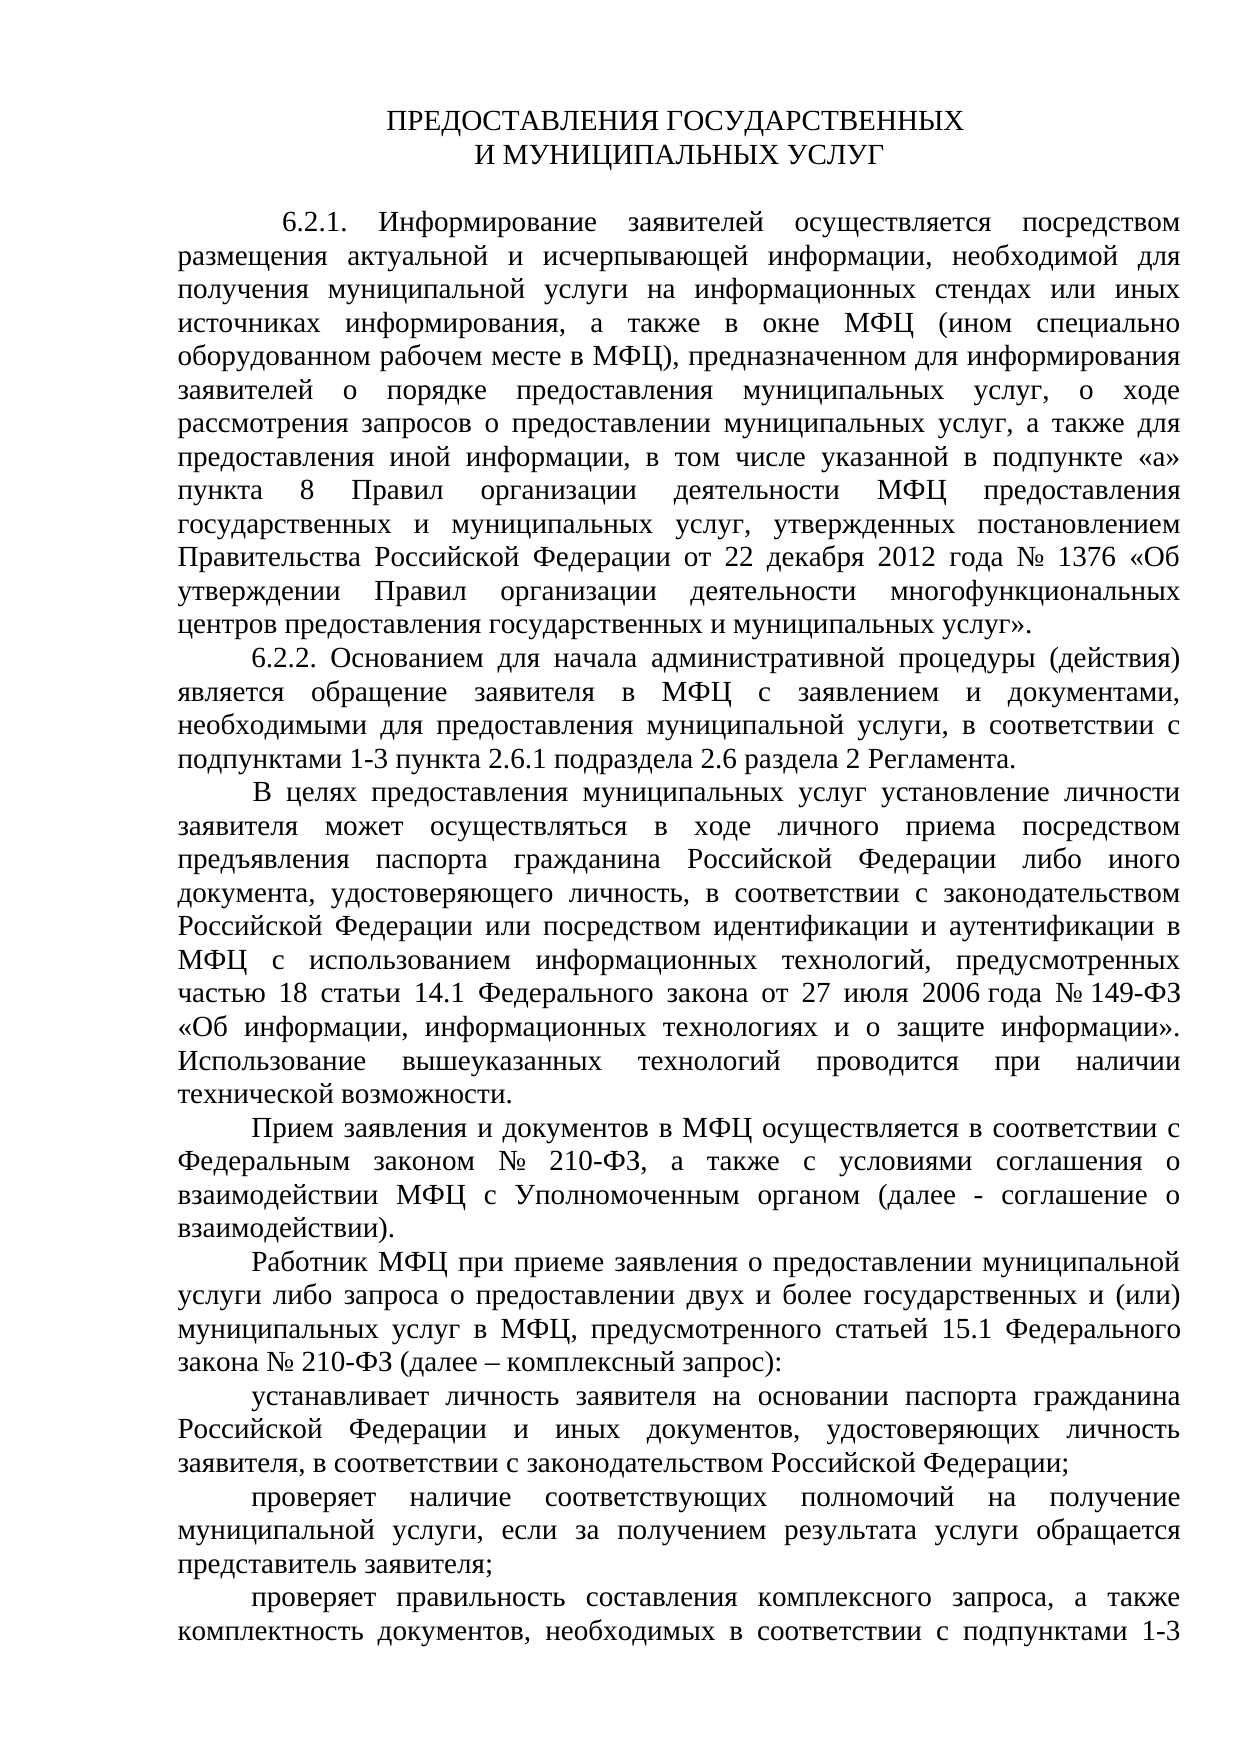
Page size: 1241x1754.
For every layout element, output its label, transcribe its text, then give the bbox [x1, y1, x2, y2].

text 6.2.1. Информирование заявителей осуществляется посредством размещения актуальной и исчерпывающей информации, необходимой для получения муниципальной услуги на информационных стендах или иных источниках информирования, а также в окне МФЦ (ином специально оборудованном рабочем месте в МФЦ), предназначенном для информирования заявителей о порядке предоставления муниципальных услуг, о ходе рассмотрения запросов о предоставлении муниципальных услуг, а также для предоставления иной информации, в том числе указанной в подпункте «а» пункта 8 Правил организации деятельности МФЦ предоставления государственных и муниципальных услуг, утвержденных постановлением Правительства Российской Федерации от 22 декабря 2012 года № 1376 «Об утверждении Правил организации деятельности многофункциональных центров предоставления государственных и муниципальных услуг». [177, 204, 1181, 640]
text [177, 103, 1181, 171]
text проверяет наличие соответствующих полномочий на получение муниципальной услуги, если за получением результата услуги обращается представитель заявителя; [177, 1479, 1181, 1579]
text В целях предоставления муниципальных услуг установление личности заявителя может осуществляться в ходе личного приема посредством предъявления паспорта гражданина Российской Федерации либо иного документа, удостоверяющего личность, в соответствии с законодательством Российской Федерации или посредством идентификации и аутентификации в МФЦ с использованием информационных технологий, предусмотренных частью 18 статьи 14.1 Федерального закона от 27 июля 2006 года № 149-ФЗ «Об информации, информационных технологиях и о защите информации». Использование вышеуказанных технологий проводится при наличии технической возможности. [177, 774, 1181, 1110]
text 6.2.2. Основанием для начала административной процедуры (действия) является обращение заявителя в МФЦ с заявлением и документами, необходимыми для предоставления муниципальной услуги, в соответствии с подпунктами 1-3 пункта 2.6.1 подраздела 2.6 раздела 2 Регламента. [177, 640, 1181, 774]
text устанавливает личность заявителя на основании паспорта гражданина Российской Федерации и иных документов, удостоверяющих личность заявителя, в соответствии с законодательством Российской Федерации; [177, 1378, 1181, 1479]
text Прием заявления и документов в МФЦ осуществляется в соответствии с Федеральным законом № 210-ФЗ, а также с условиями соглашения о взаимодействии МФЦ с Уполномоченным органом (далее - соглашение о взаимодействии). [177, 1110, 1181, 1244]
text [177, 1579, 1181, 1646]
text Работник МФЦ при приеме заявления о предоставлении муниципальной услуги либо запроса о предоставлении двух и более государственных и (или) муниципальных услуг в МФЦ, предусмотренного статьей 15.1 Федерального закона № 210-ФЗ (далее – комплексный запрос): [177, 1244, 1181, 1378]
